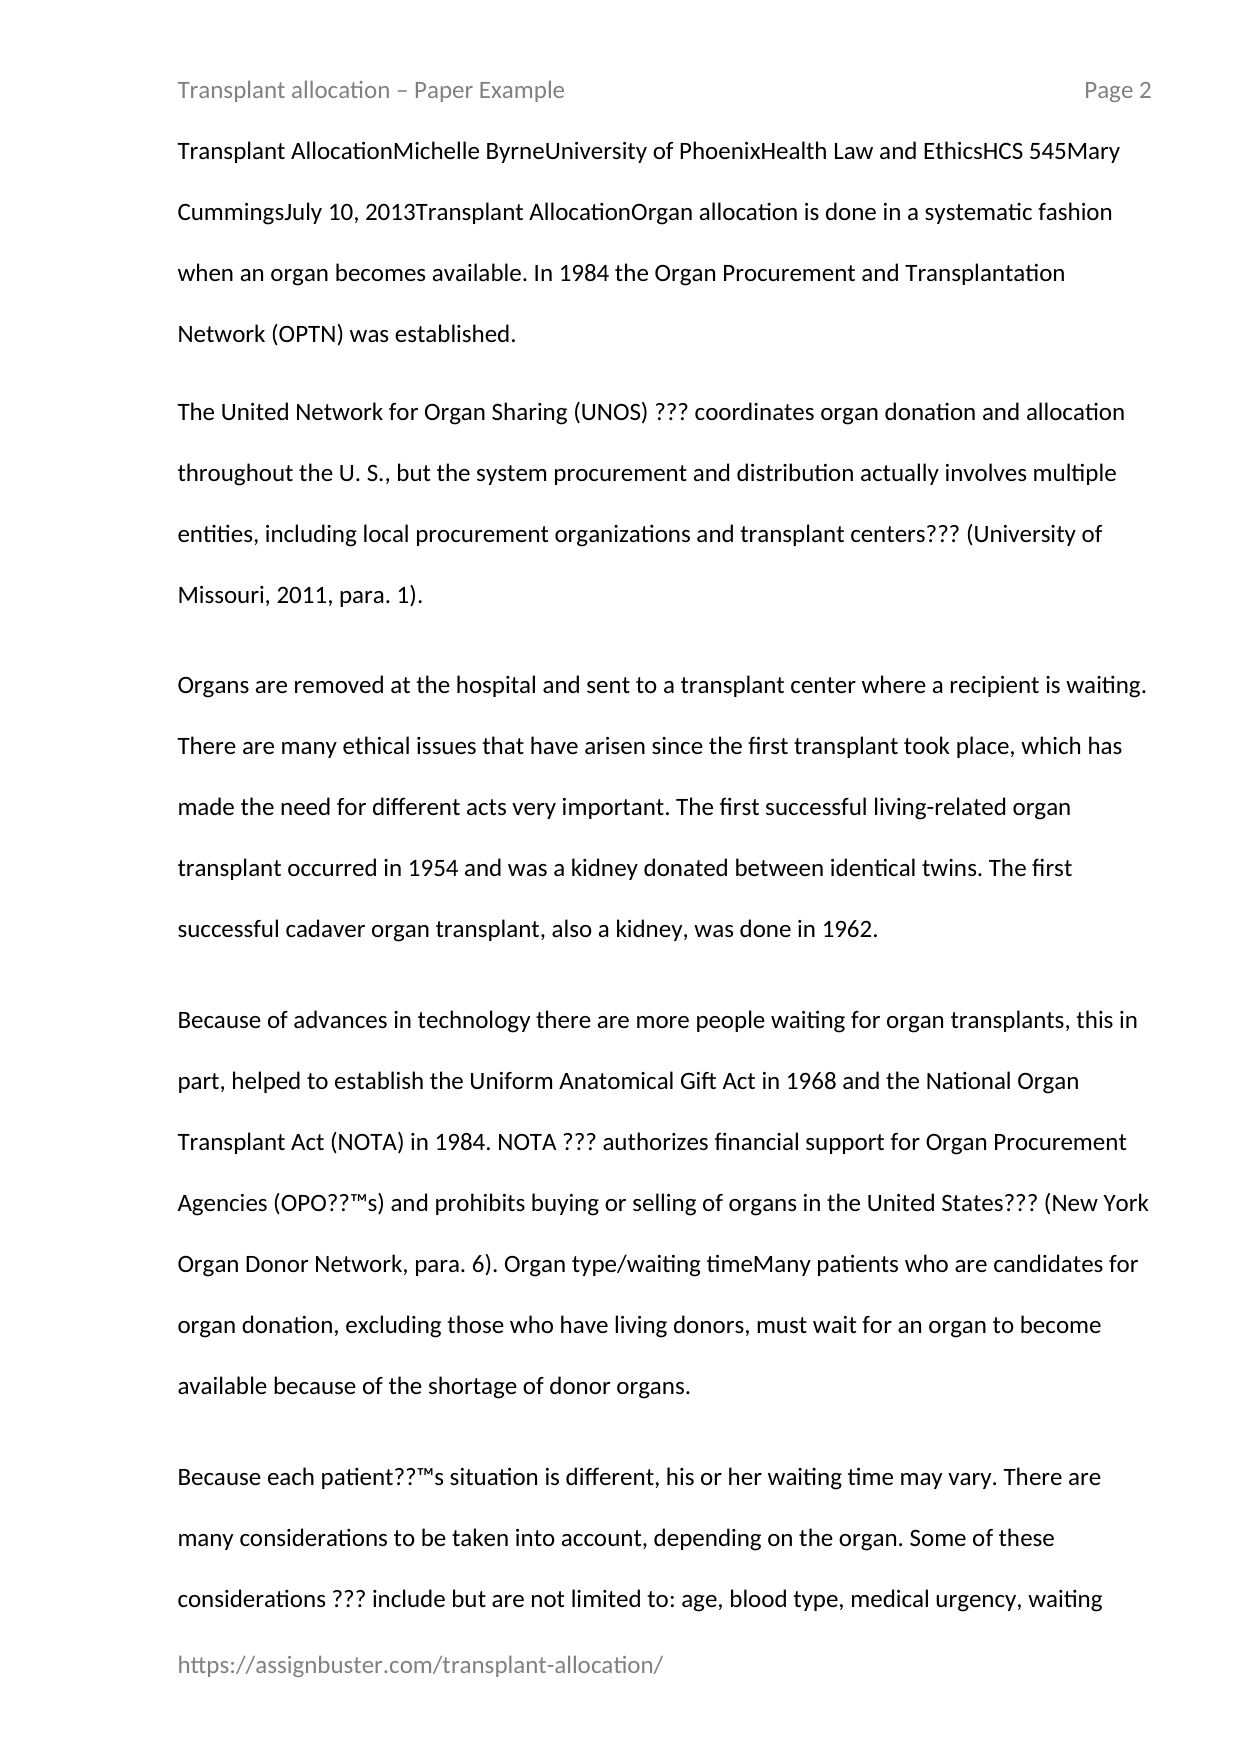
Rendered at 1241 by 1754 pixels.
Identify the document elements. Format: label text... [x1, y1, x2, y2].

text Because of advances in technology there are more people waiting for organ transplants, this in part, helped to establish the Uniform Anatomical Gift Act in 1968 and the National Organ Transplant Act (NOTA) in 1984. NOTA ??? authorizes financial support for Organ Procurement Agencies (OPO??™s) and prohibits buying or selling of organs in the United States??? (New York Organ Donor Network, para. 6). Organ type/waiting timeMany patients who are candidates for organ donation, excluding those who have living donors, must wait for an organ to become available because of the shortage of donor organs. [177, 1004, 1152, 1401]
text The United Network for Organ Sharing (UNOS) ??? coordinates organ donation and allocation throughout the U. S., but the system procurement and distribution actually involves multiple entities, including local procurement organizations and transplant centers??? (University of Missouri, 2011, para. 1). [177, 396, 1152, 609]
text Transplant AllocationMichelle ByrneUniversity of PhoenixHealth Law and EthicsHCS 545Mary CummingsJuly 10, 2013Transplant AllocationOrgan allocation is done in a systematic fashion when an organ becomes available. In 1984 the Organ Procurement and Transplantation Network (OPTN) was established. [177, 135, 1152, 348]
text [177, 1461, 1152, 1613]
text Organs are removed at the hospital and sent to a transplant center where a recipient is waiting. There are many ethical issues that have arisen since the first transplant took place, which has made the need for different acts very important. The first successful living-related organ transplant occurred in 1954 and was a kidney donated between identical twins. The first successful cadaver organ transplant, also a kidney, was done in 1962. [177, 669, 1152, 944]
